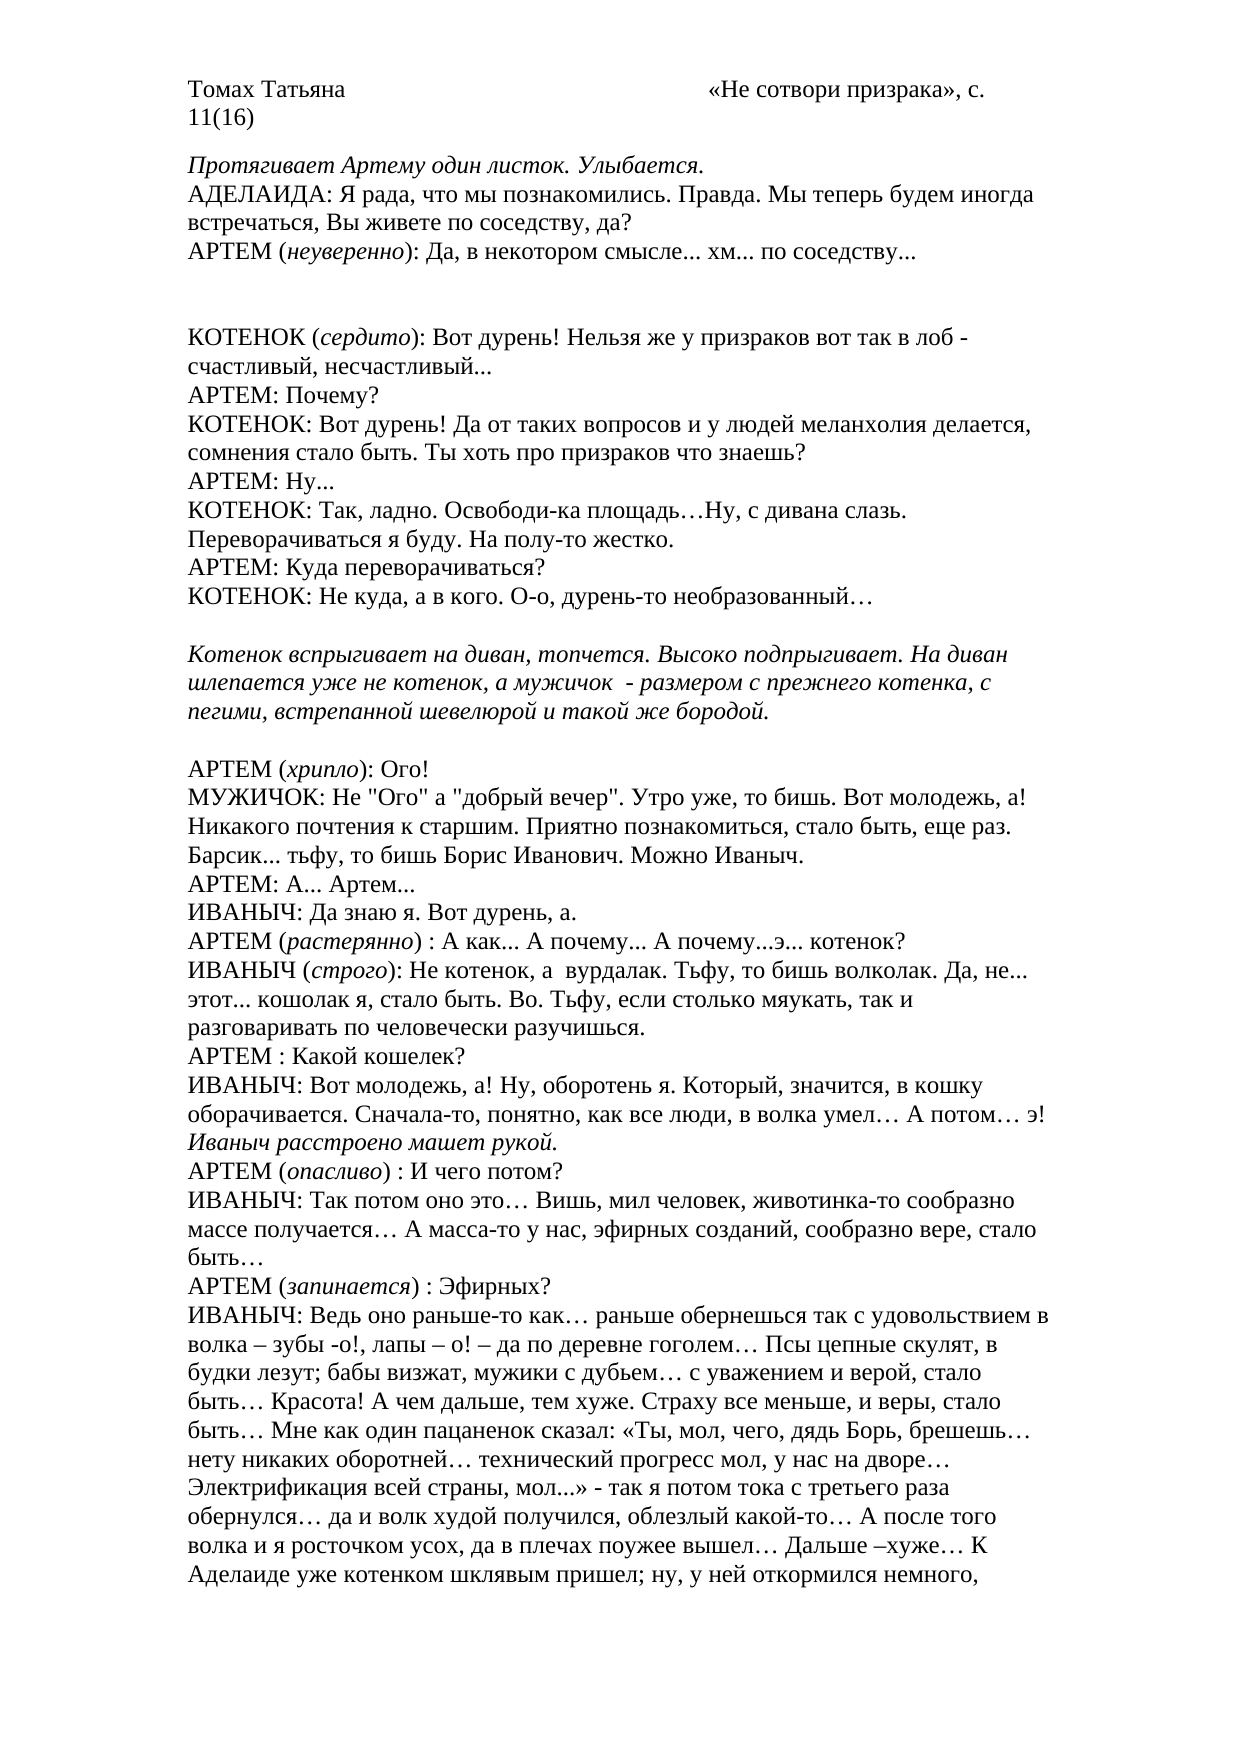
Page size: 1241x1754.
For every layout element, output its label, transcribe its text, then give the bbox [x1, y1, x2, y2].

text КОТЕНОК: Не куда, а в кого. О-о, дурень-то необразованный… [187, 581, 1053, 610]
text АРТЕМ (запинается) : Эфирных? [187, 1271, 1053, 1300]
text АРТЕМ (хрипло): Ого! [187, 754, 1053, 782]
text ИВАНЫЧ: Да знаю я. Вот дурень, а. [187, 897, 1053, 926]
text КОТЕНОК (сердито): Вот дурень! Нельзя же у призраков вот так в лоб - счастливый, несчастливый... [187, 322, 1053, 380]
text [187, 1300, 1053, 1587]
text МУЖИЧОК: Не "Ого" а "добрый вечер". Утро уже, то бишь. Вот молодежь, а! Никакого почтения к старшим. Приятно познакомиться, стало быть, еще раз. Барсик... тьфу, то бишь Борис Иванович. Можно Иваныч. [187, 782, 1053, 869]
text АРТЕМ: Почему? [187, 380, 1053, 409]
text АРТЕМ (растерянно) : А как... А почему... А почему...э... котенок? [187, 926, 1053, 955]
text Котенок вспрыгивает на диван, топчется. Высоко подпрыгивает. На диван шлепается уже не котенок, а мужичок - размером с прежнего котенка, с пегими, встрепанной шевелюрой и такой же бородой. [187, 639, 1053, 725]
text ИВАНЫЧ: Вот молодежь, а! Ну, оборотень я. Который, значится, в кошку оборачивается. Сначала-то, понятно, как все люди, в волка умел… А потом… э! Иваныч расстроено машет рукой. [187, 1070, 1053, 1156]
text АРТЕМ : Какой кошелек? [187, 1041, 1053, 1070]
text АДЕЛАИДА: Я рада, что мы познакомились. Правда. Мы теперь будем иногда встречаться, Вы живете по соседству, да? [187, 179, 1053, 236]
text АРТЕМ: Ну... [187, 466, 1053, 495]
text АРТЕМ: Куда переворачиваться? [187, 552, 1053, 581]
text КОТЕНОК: Так, ладно. Освободи-ка площадь…Ну, с дивана слазь. Переворачиваться я буду. На полу-то жестко. [187, 495, 1053, 552]
text АРТЕМ (опасливо) : И чего потом? [187, 1156, 1053, 1185]
text АРТЕМ: А... Артем... [187, 869, 1053, 897]
text ИВАНЫЧ: Так потом оно это… Вишь, мил человек, животинка-то сообразно массе получается… А масса-то у нас, эфирных созданий, сообразно вере, стало быть… [187, 1185, 1053, 1271]
text КОТЕНОК: Вот дурень! Да от таких вопросов и у людей меланхолия делается, сомнения стало быть. Ты хоть про призраков что знаешь? [187, 409, 1053, 466]
text АРТЕМ (неуверенно): Да, в некотором смысле... хм... по соседству... [187, 236, 1053, 265]
text Протягивает Артему один листок. Улыбается. [187, 150, 1053, 179]
text ИВАНЫЧ (строго): Не котенок, а вурдалак. Тьфу, то бишь волколак. Да, не... этот... кошолак я, стало быть. Во. Тьфу, если столько мяукать, так и разговаривать по человечески разучишься. [187, 955, 1053, 1041]
